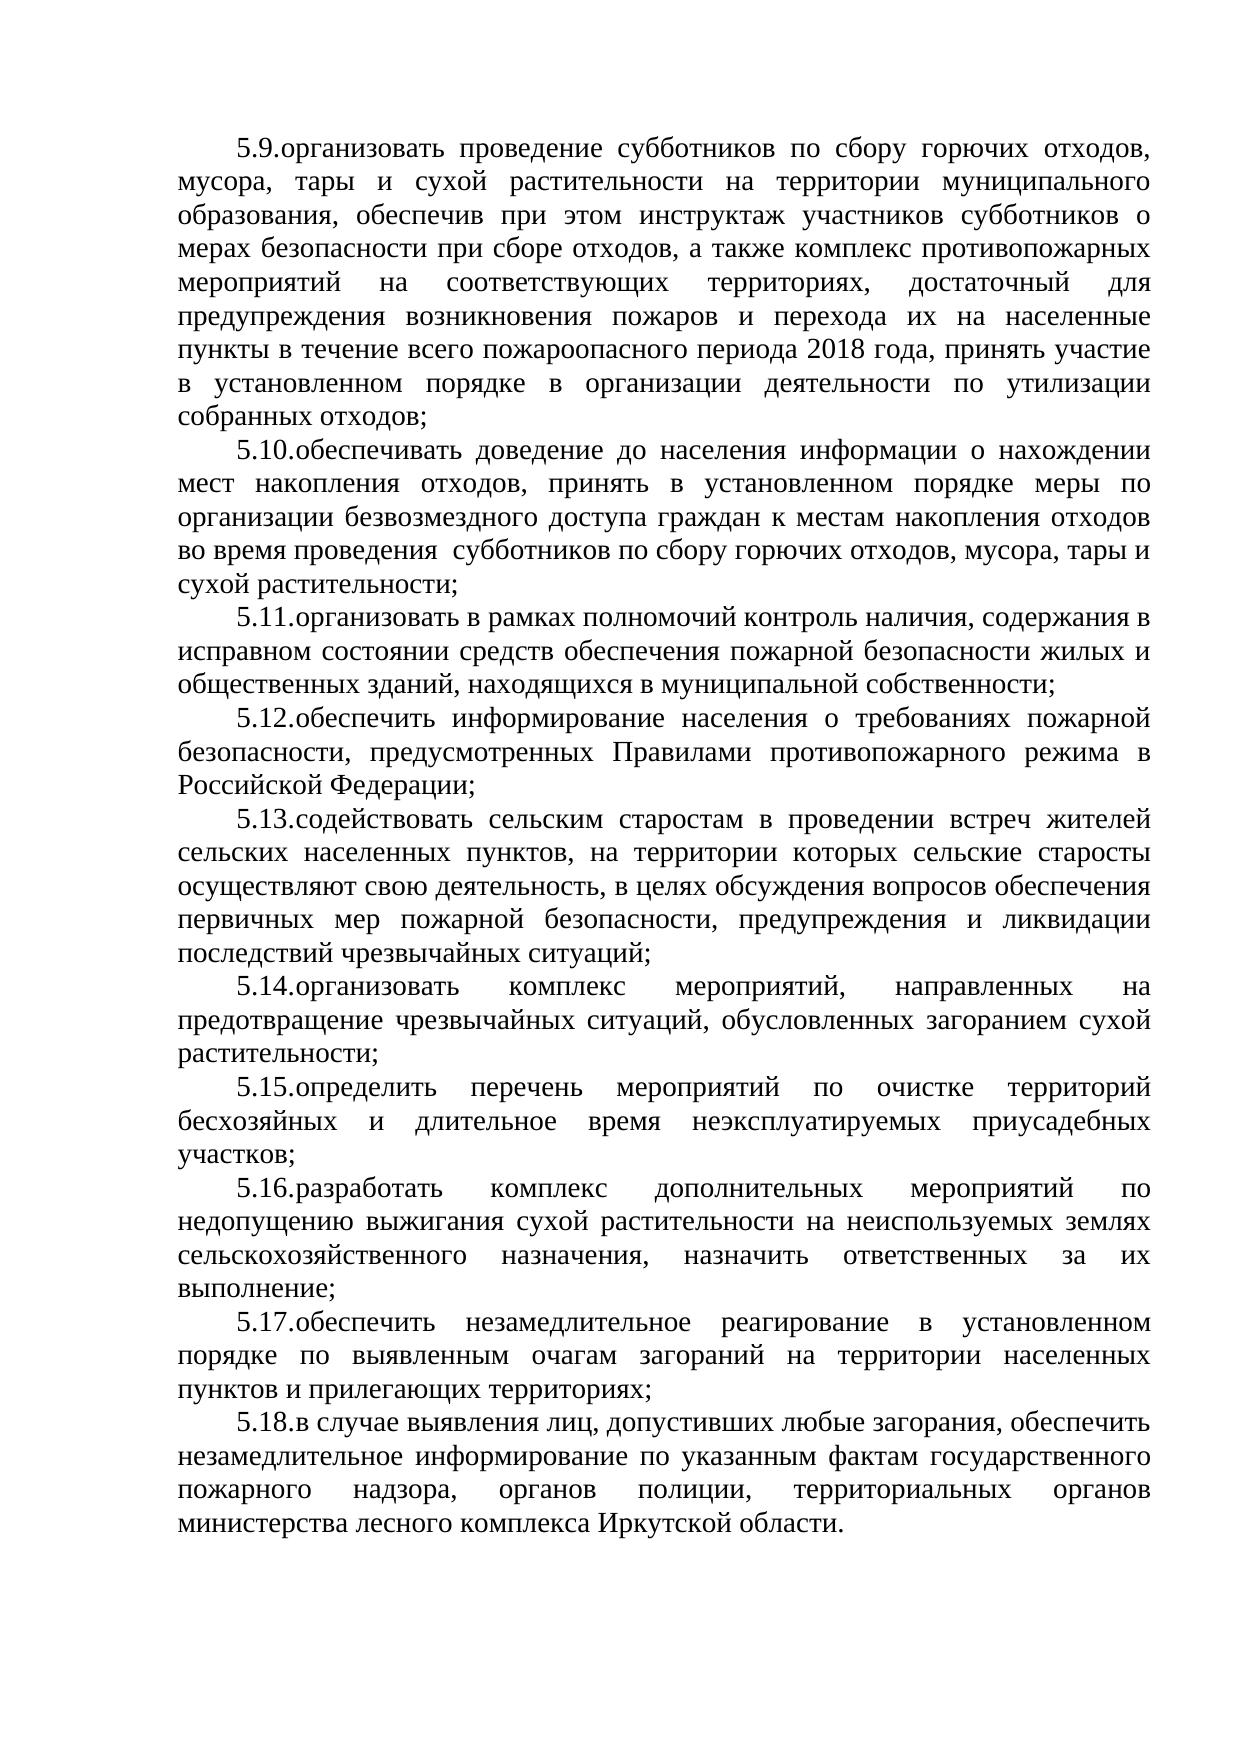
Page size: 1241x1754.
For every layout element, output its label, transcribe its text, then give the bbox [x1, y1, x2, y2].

list обеспечить информирование населения о требованиях пожарной безопасности, предусмотренных Правилами противопожарного режима в Российской Федерации; [177, 700, 1152, 801]
list организовать комплекс мероприятий, направленных на предотвращение чрезвычайных ситуаций, обусловленных загоранием сухой растительности; [177, 968, 1152, 1069]
list в случае выявления лиц, допустивших любые загорания, обеспечить незамедлительное информирование по указанным фактам государственного пожарного надзора, органов полиции, территориальных органов министерства лесного комплекса Иркутской области. [177, 1404, 1152, 1539]
list организовать в рамках полномочий контроль наличия, содержания в исправном состоянии средств обеспечения пожарной безопасности жилых и общественных зданий, находящихся в муниципальной собственности; [177, 599, 1152, 700]
list разработать комплекс дополнительных мероприятий по недопущению выжигания сухой растительности на неиспользуемых землях сельскохозяйственного назначения, назначить ответственных за их выполнение; [177, 1170, 1152, 1304]
list обеспечить незамедлительное реагирование в установленном порядке по выявленным очагам загораний на территории населенных пунктов и прилегающих территориях; [177, 1304, 1152, 1404]
list определить перечень мероприятий по очистке территорий бесхозяйных и длительное время неэксплуатируемых приусадебных участков; [177, 1069, 1152, 1170]
list обеспечивать доведение до населения информации о нахождении мест накопления отходов, принять в установленном порядке меры по организации безвозмездного доступа граждан к местам накопления отходов во время проведения субботников по сбору горючих отходов, мусора, тары и сухой растительности; [177, 432, 1152, 599]
list содействовать сельским старостам в проведении встреч жителей сельских населенных пунктов, на территории которых сельские старосты осуществляют свою деятельность, в целях обсуждения вопросов обеспечения первичных мер пожарной безопасности, предупреждения и ликвидации последствий чрезвычайных ситуаций; [177, 801, 1152, 968]
list организовать проведение субботников по сбору горючих отходов, мусора, тары и сухой растительности на территории муниципального образования, обеспечив при этом инструктаж участников субботников о мерах безопасности при сборе отходов, а также комплекс противопожарных мероприятий на соответствующих территориях, достаточный для предупреждения возникновения пожаров и перехода их на населенные пункты в течение всего пожароопасного периода 2018 года, принять участие в установленном порядке в организации деятельности по утилизации собранных отходов; [177, 130, 1152, 432]
